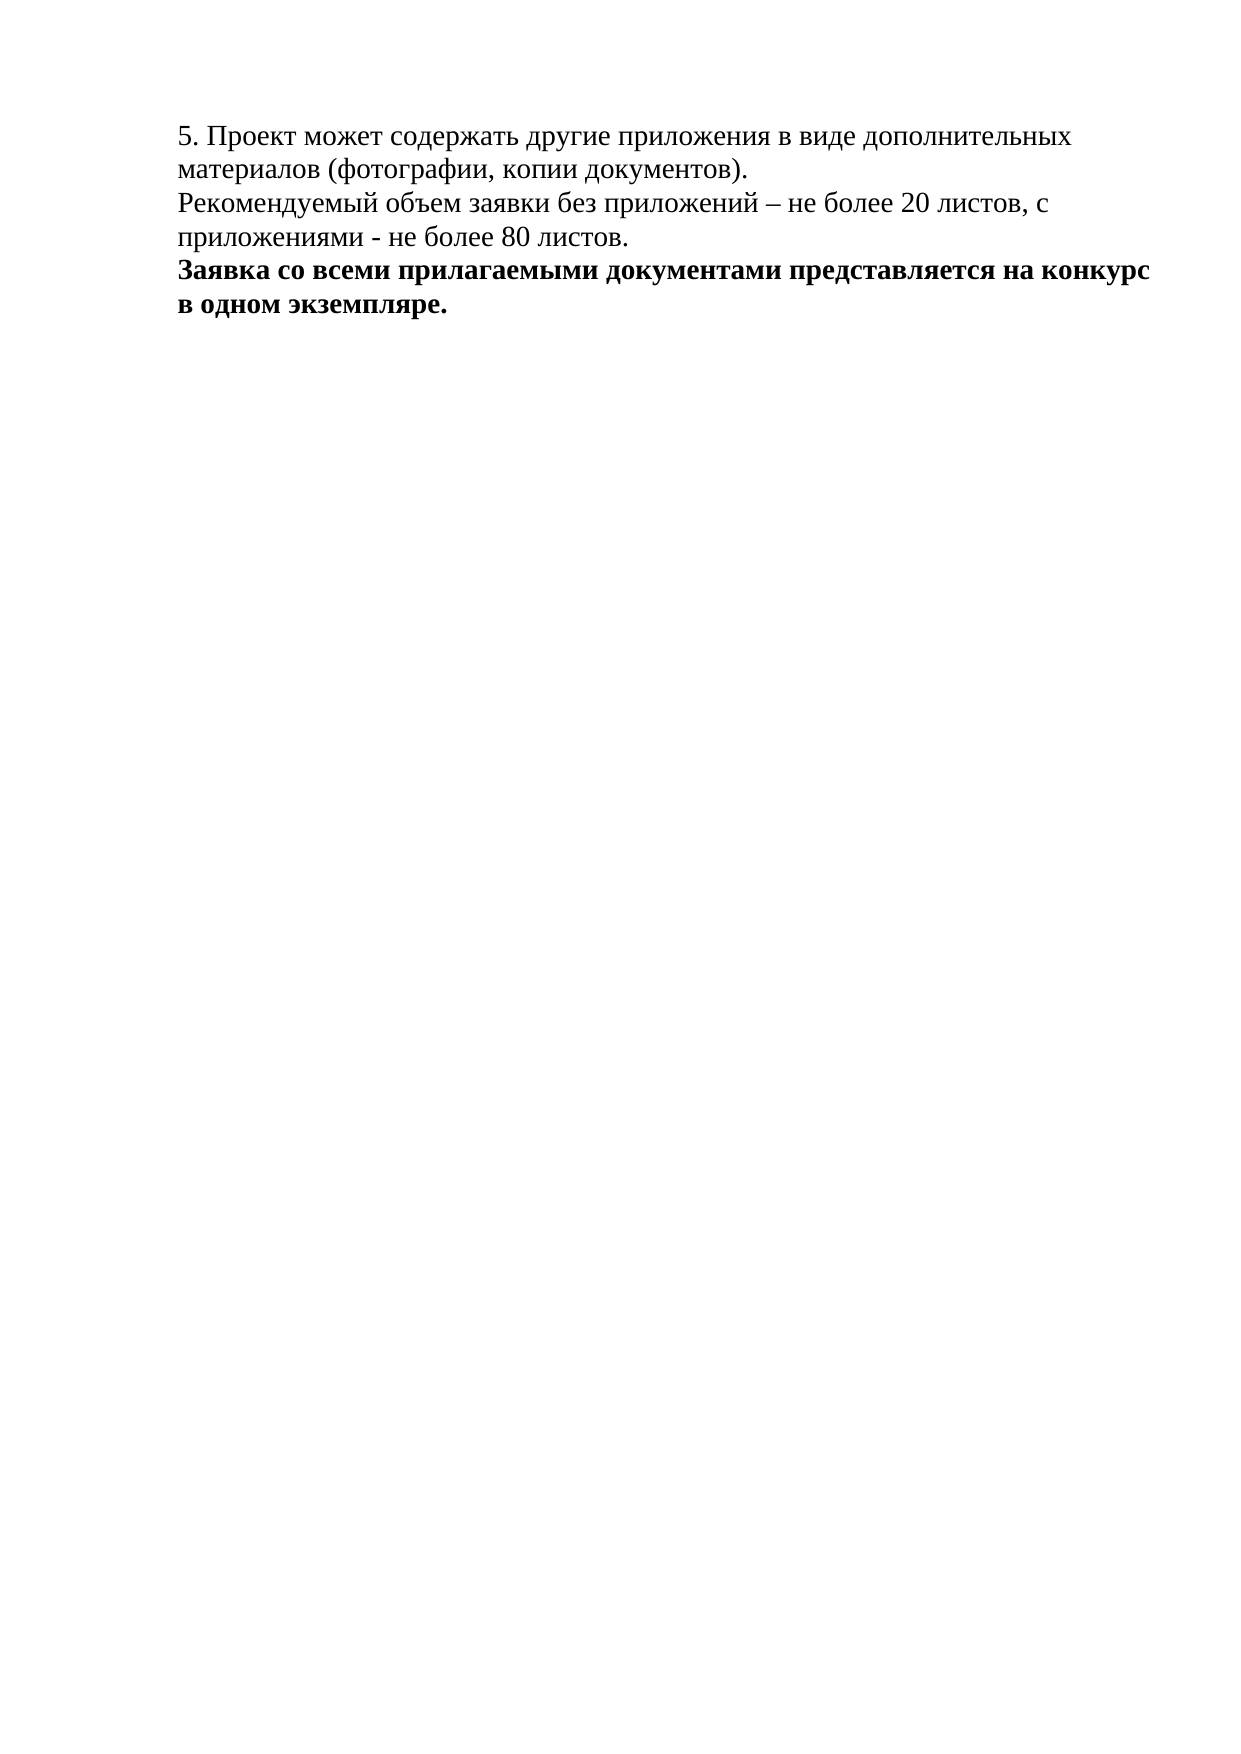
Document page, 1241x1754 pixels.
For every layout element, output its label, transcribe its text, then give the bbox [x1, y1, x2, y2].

text Заявка со всеми прилагаемыми документами представляется на конкурс в одном экземпляре. [177, 252, 1152, 319]
text 5. Проект может содержать другие приложения в виде дополнительных материалов (фотографии, копии документов). [177, 118, 1152, 185]
text Рекомендуемый объем заявки без приложений – не более 20 листов, с приложениями - не более 80 листов. [177, 185, 1152, 252]
